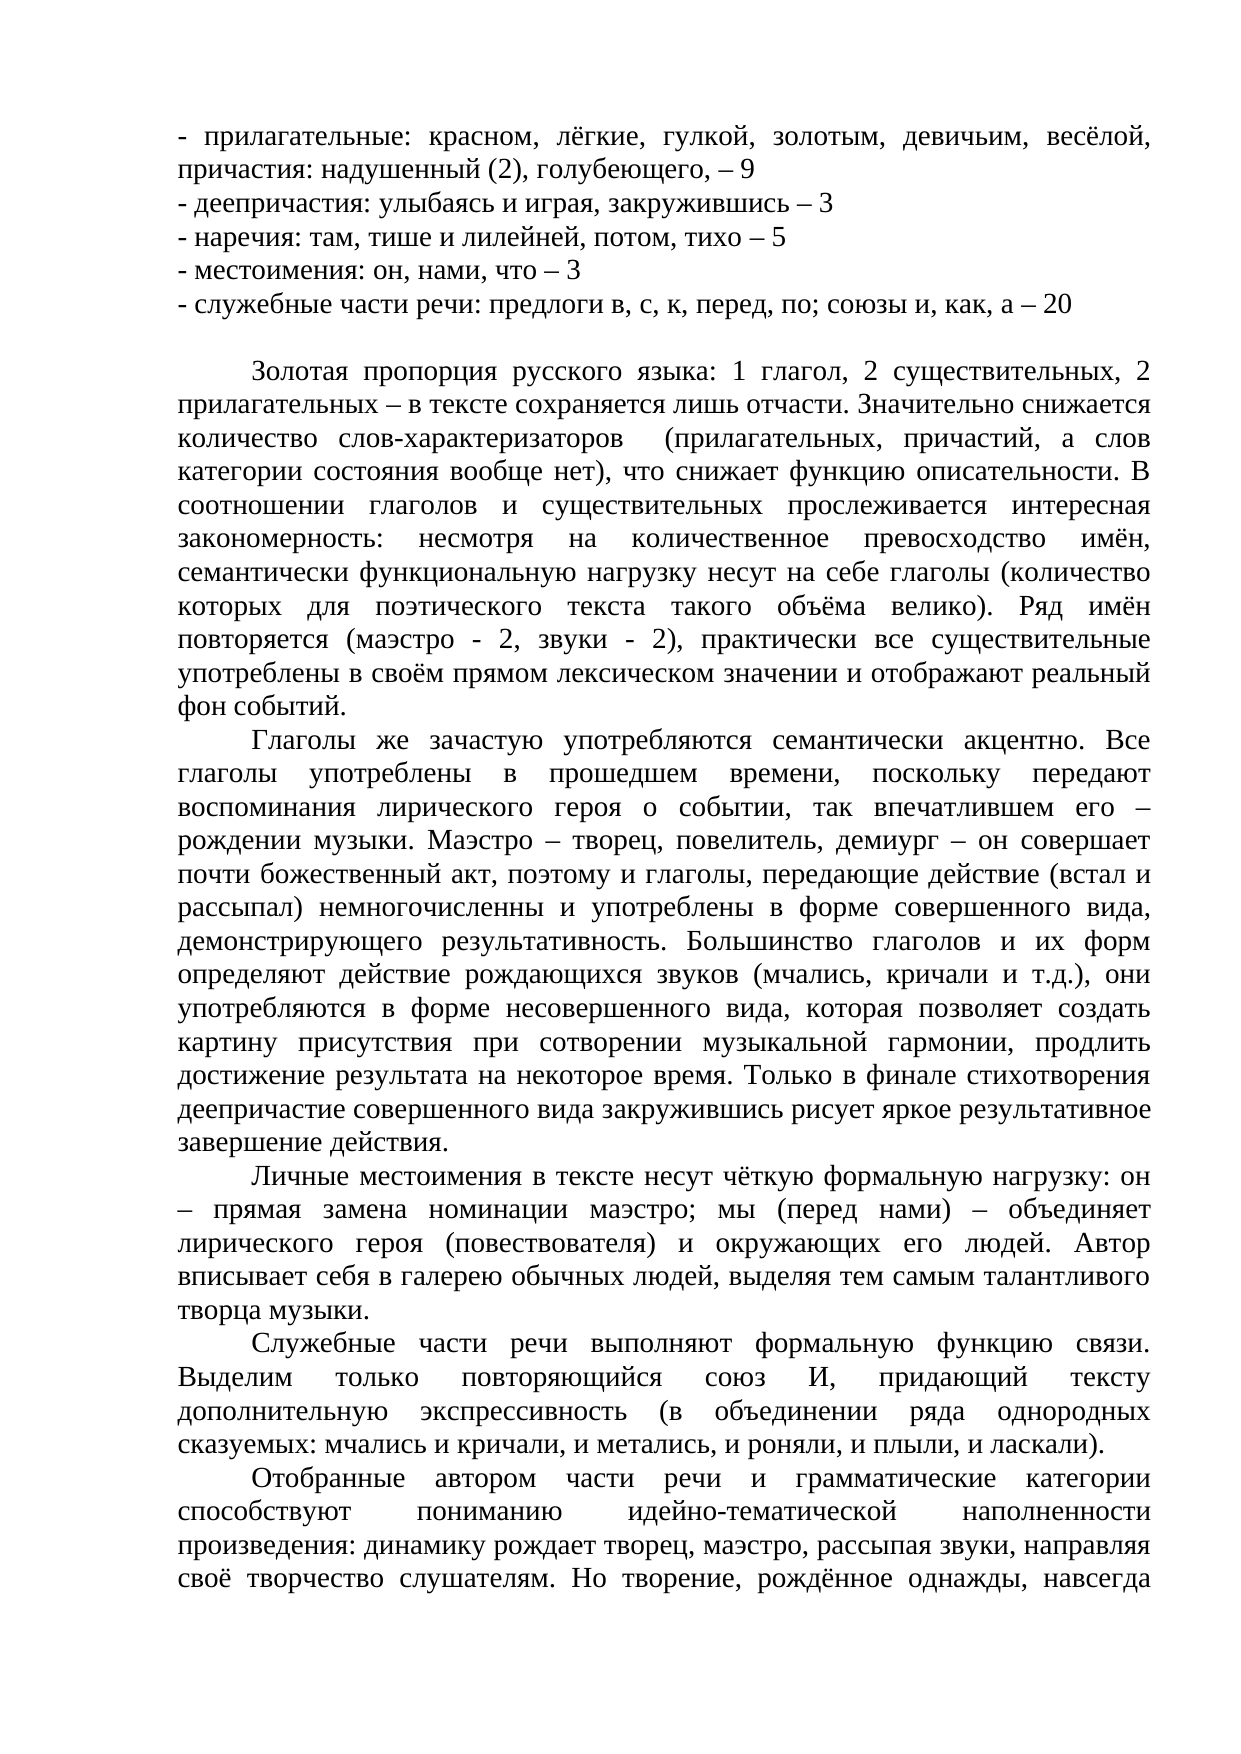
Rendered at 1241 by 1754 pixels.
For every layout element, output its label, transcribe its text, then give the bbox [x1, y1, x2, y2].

text Золотая пропорция русского языка: 1 глагол, 2 существительных, 2 прилагательных – в тексте сохраняется лишь отчасти. Значительно снижается количество слов-характеризаторов (прилагательных, причастий, а слов категории состояния вообще нет), что снижает функцию описательности. В соотношении глаголов и существительных прослеживается интересная закономерность: несмотря на количественное превосходство имён, семантически функциональную нагрузку несут на себе глаголы (количество которых для поэтического текста такого объёма велико). Ряд имён повторяется (маэстро - 2, звуки - 2), практически все существительные употреблены в своём прямом лексическом значении и отображают реальный фон событий. [177, 353, 1152, 722]
text - служебные части речи: предлоги в, с, к, перед, по; союзы и, как, а – 20 [177, 286, 1152, 319]
text Служебные части речи выполняют формальную функцию связи. Выделим только повторяющийся союз И, придающий тексту дополнительную экспрессивность (в объединении ряда однородных сказуемых: мчались и кричали, и метались, и роняли, и плыли, и ласкали). [177, 1326, 1152, 1460]
text Личные местоимения в тексте несут чёткую формальную нагрузку: он – прямая замена номинации маэстро; мы (перед нами) – объединяет лирического героя (повествователя) и окружающих его людей. Автор вписывает себя в галерею обычных людей, выделяя тем самым талантливого творца музыки. [177, 1158, 1152, 1326]
text - прилагательные: красном, лёгкие, гулкой, золотым, девичьим, весёлой, причастия: надушенный (2), голубеющего, – 9 [177, 118, 1152, 185]
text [177, 1460, 1152, 1594]
text - местоимения: он, нами, что – 3 [177, 252, 1152, 286]
text - наречия: там, тише и лилейней, потом, тихо – 5 [177, 219, 1152, 252]
text - деепричастия: улыбаясь и играя, закружившись – 3 [177, 185, 1152, 219]
text Глаголы же зачастую употребляются семантически акцентно. Все глаголы употреблены в прошедшем времени, поскольку передают воспоминания лирического героя о событии, так впечатлившем его – рождении музыки. Маэстро – творец, повелитель, демиург – он совершает почти божественный акт, поэтому и глаголы, передающие действие (встал и рассыпал) немногочисленны и употреблены в форме совершенного вида, демонстрирующего результативность. Большинство глаголов и их форм определяют действие рождающихся звуков (мчались, кричали и т.д.), они употребляются в форме несовершенного вида, которая позволяет создать картину присутствия при сотворении музыкальной гармонии, продлить достижение результата на некоторое время. Только в финале стихотворения деепричастие совершенного вида закружившись рисует яркое результативное завершение действия. [177, 722, 1152, 1158]
